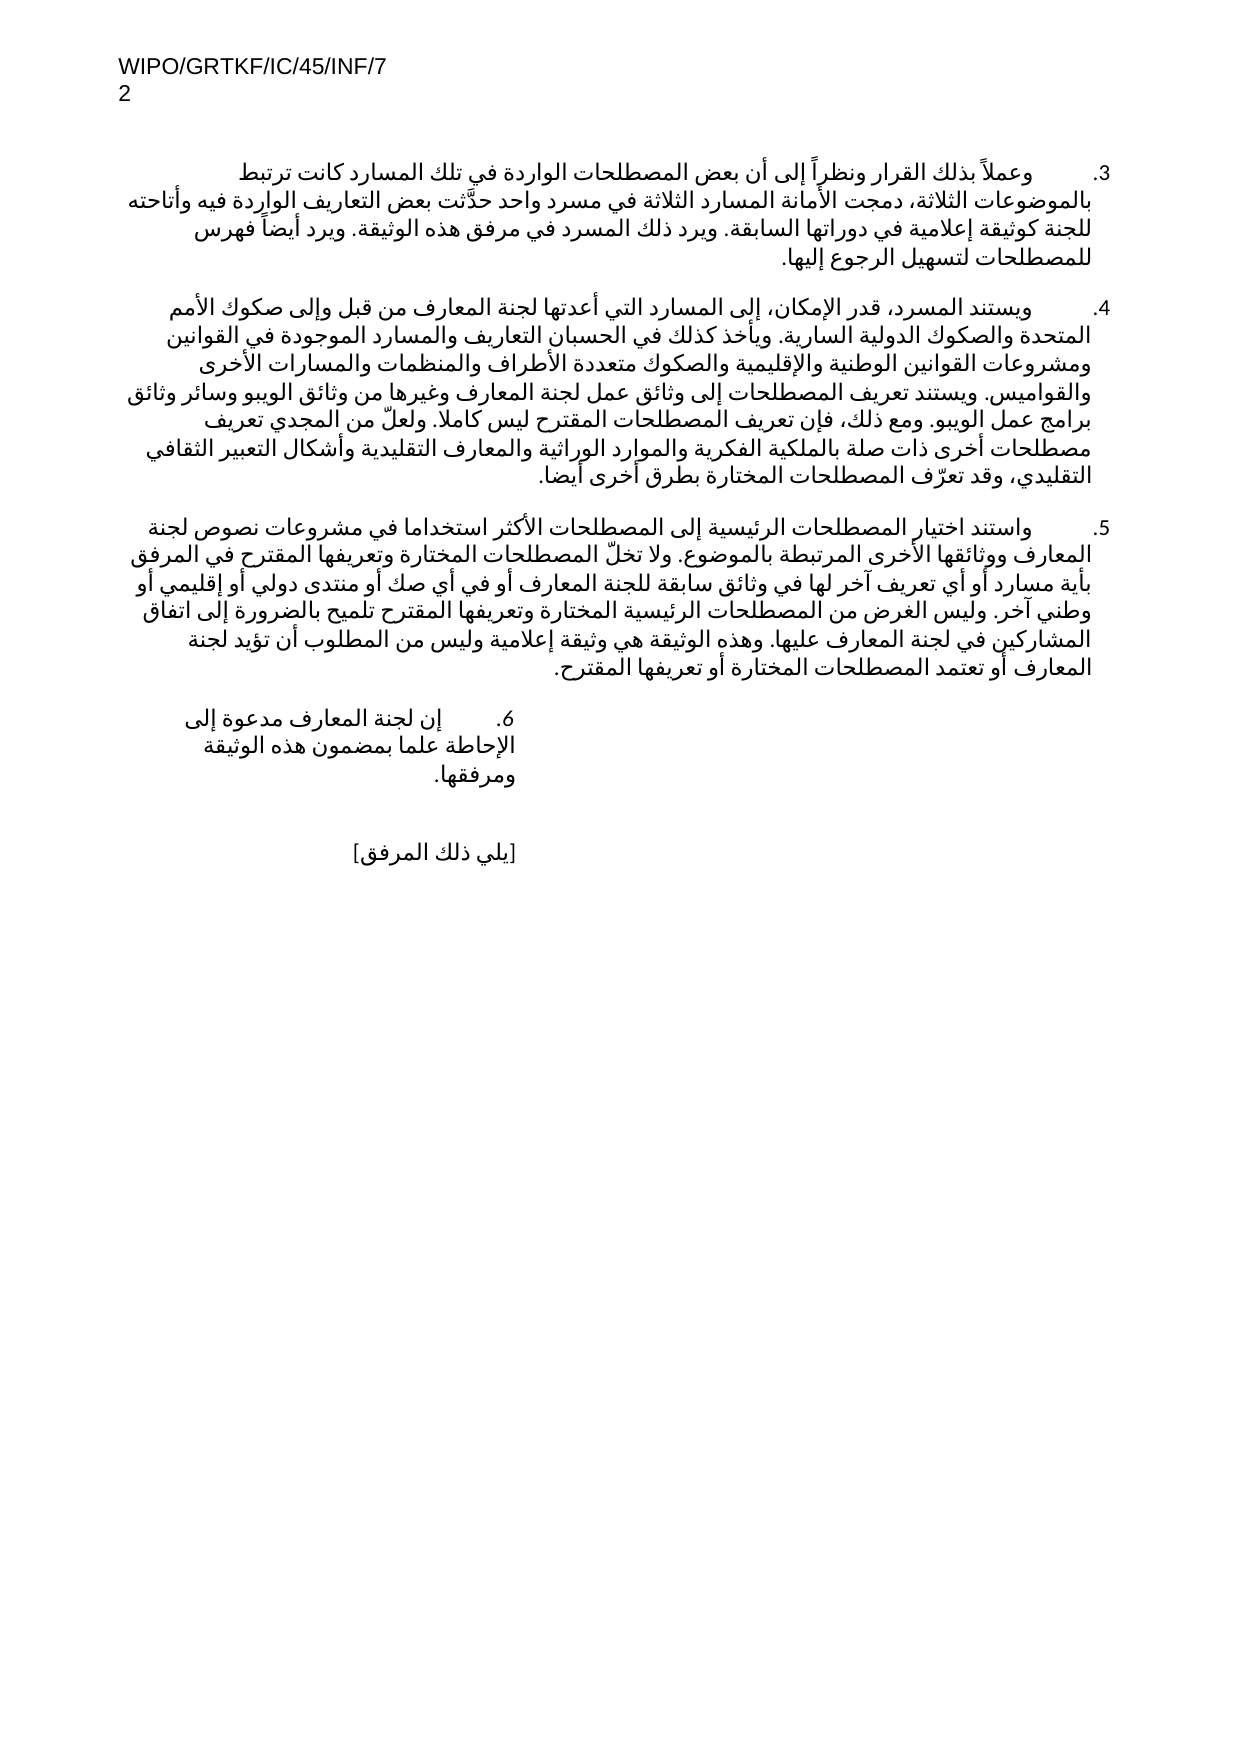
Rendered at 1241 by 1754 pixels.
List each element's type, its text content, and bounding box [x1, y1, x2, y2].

text 6. إن لجنة المعارف مدعوة إلى الإحاطة علما بمضمون هذه الوثيقة ومرفقها. [118, 704, 516, 788]
text ويستند المسرد، قدر الإمكان، إلى المسارد التي أعدتها لجنة المعارف من قبل وإلى صكوك الأمم المتحدة والصكوك الدولية السارية. ويأخذ كذلك في الحسبان التعاريف والمسارد الموجودة في القوانين ومشروعات القوانين الوطنية والإقليمية والصكوك متعددة الأطراف والمنظمات والمسارات الأخرى والقواميس. ويستند تعريف المصطلحات إلى وثائق عمل لجنة المعارف وغيرها من وثائق الويبو وسائر وثائق برامج عمل الويبو. ومع ذلك، فإن تعريف المصطلحات المقترح ليس كاملا. ولعلّ من المجدي تعريف مصطلحات أخرى ذات صلة بالملكية الفكرية والموارد الوراثية والمعارف التقليدية وأشكال التعبير الثقافي التقليدي، وقد تعرّف المصطلحات المختارة بطرق أخرى أيضا. [118, 293, 1092, 490]
text [يلي ذلك المرفق] [118, 838, 516, 866]
text واستند اختيار المصطلحات الرئيسية إلى المصطلحات الأكثر استخداما في مشروعات نصوص لجنة المعارف ووثائقها الأخرى المرتبطة بالموضوع. ولا تخلّ المصطلحات المختارة وتعريفها المقترح في المرفق بأية مسارد أو أي تعريف آخر لها في وثائق سابقة للجنة المعارف أو في أي صك أو منتدى دولي أو إقليمي أو وطني آخر. وليس الغرض من المصطلحات الرئيسية المختارة وتعريفها المقترح تلميح بالضرورة إلى اتفاق المشاركين في لجنة المعارف عليها. وهذه الوثيقة هي وثيقة إعلامية وليس من المطلوب أن تؤيد لجنة المعارف أو تعتمد المصطلحات المختارة أو تعريفها المقترح. [118, 513, 1092, 681]
text وعملاً بذلك القرار ونظراً إلى أن بعض المصطلحات الواردة في تلك المسارد كانت ترتبط بالموضوعات الثلاثة، دمجت الأمانة المسارد الثلاثة في مسرد واحد حدَّثت بعض التعاريف الواردة فيه وأتاحته للجنة كوثيقة إعلامية في دوراتها السابقة. ويرد ذلك المسرد في مرفق هذه الوثيقة. ويرد أيضاً فهرس للمصطلحات لتسهيل الرجوع إليها. [118, 158, 1092, 271]
